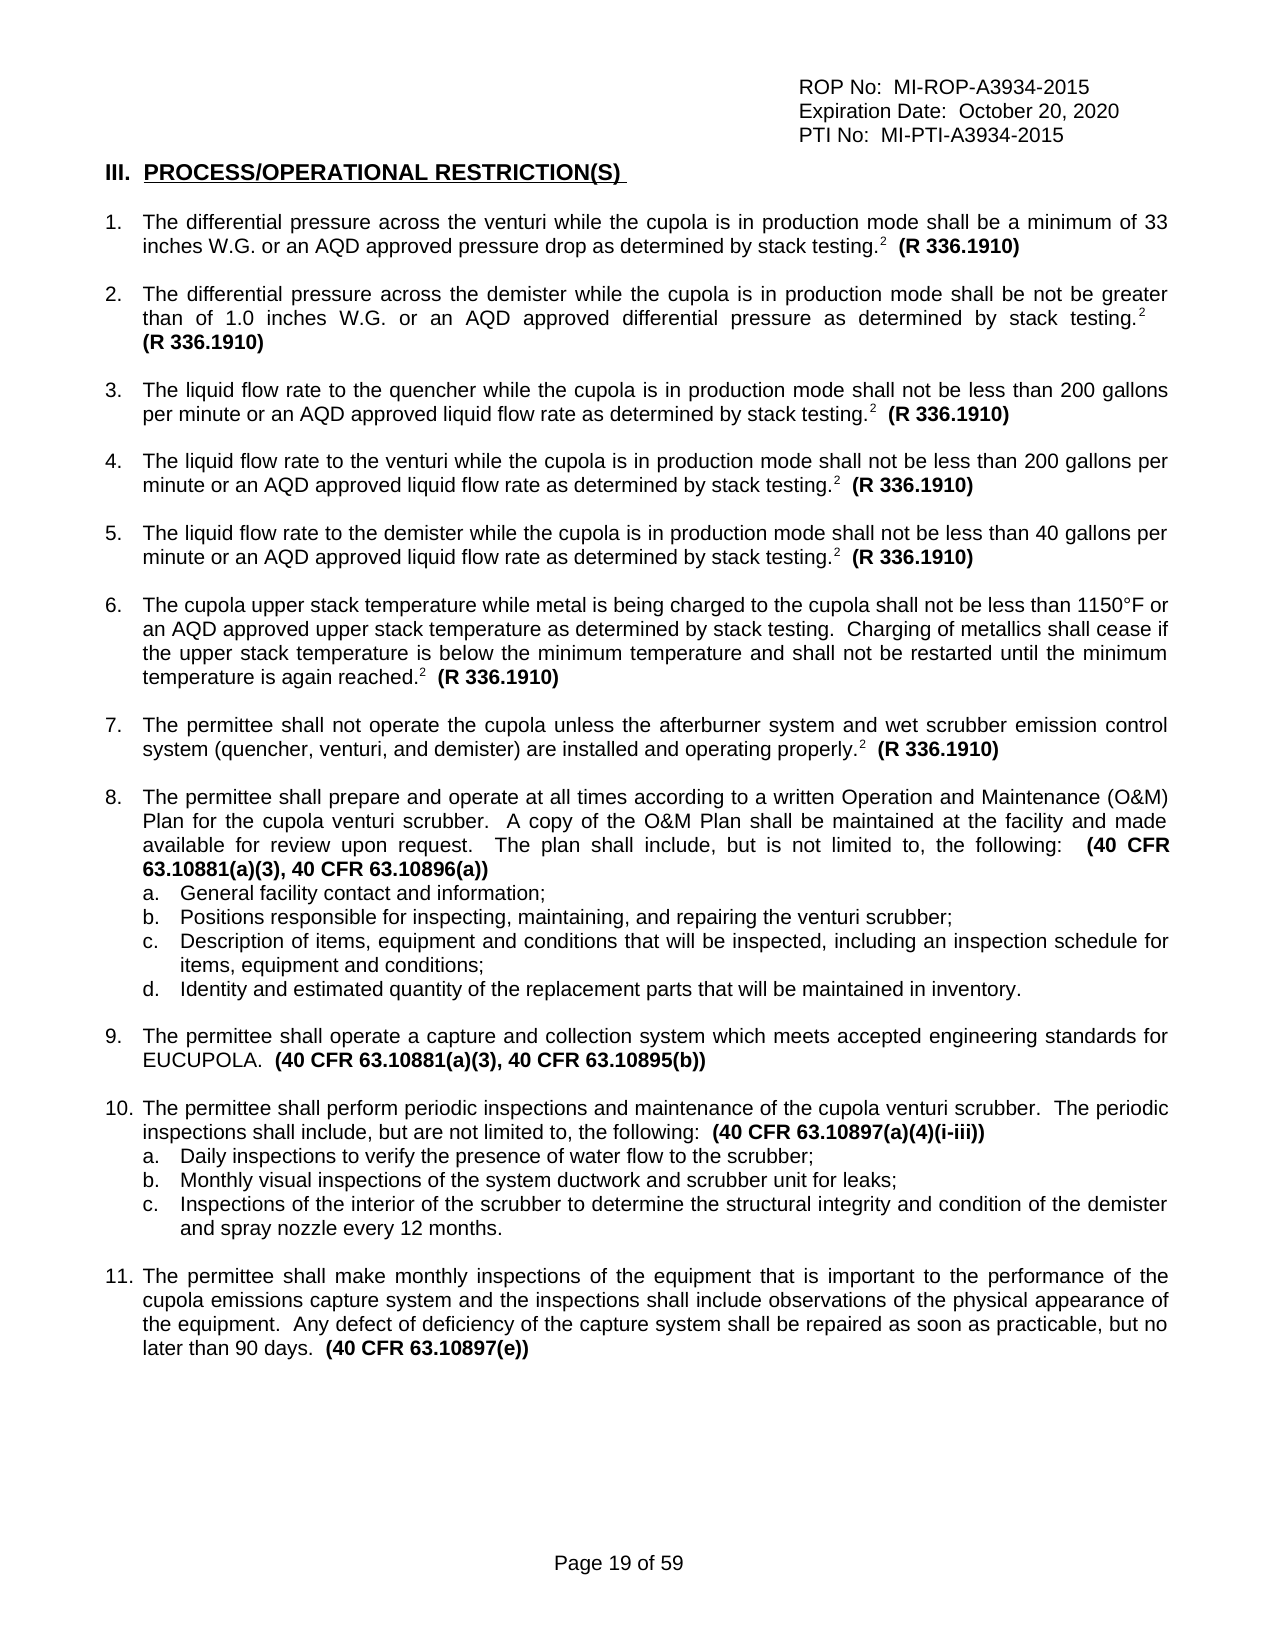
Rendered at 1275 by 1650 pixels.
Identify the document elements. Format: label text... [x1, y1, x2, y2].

list Identity and estimated quantity of the replacement parts that will be maintained in inventory. [142, 976, 1170, 1000]
list Inspections of the interior of the scrubber to determine the structural integrity and condition of the demister and spray nozzle every 12 months. [142, 1192, 1170, 1240]
list The permittee shall operate a capture and collection system which meets accepted engineering standards for EUCUPOLA. (40 CFR 63.10881(a)(3), 40 CFR 63.10895(b)) [105, 1024, 1170, 1072]
list The cupola upper stack temperature while metal is being charged to the cupola shall not be less than 1150°F or an AQD approved upper stack temperature as determined by stack testing. Charging of metallics shall cease if the upper stack temperature is below the minimum temperature and shall not be restarted until the minimum temperature is again reached.2 (R 336.1910) [105, 593, 1170, 689]
list Positions responsible for inspecting, maintaining, and repairing the venturi scrubber; [142, 904, 1170, 928]
list Monthly visual inspections of the system ductwork and scrubber unit for leaks; [142, 1168, 1170, 1192]
list Description of items, equipment and conditions that will be inspected, including an inspection schedule for items, equipment and conditions; [142, 928, 1170, 976]
list The liquid flow rate to the quencher while the cupola is in production mode shall not be less than 200 gallons per minute or an AQD approved liquid flow rate as determined by stack testing.2 (R 336.1910) [105, 377, 1170, 425]
list The differential pressure across the demister while the cupola is in production mode shall be not be greater than of 1.0 inches W.G. or an AQD approved differential pressure as determined by stack testing.2 (R 336.1910) [105, 282, 1170, 353]
list The differential pressure across the venturi while the cupola is in production mode shall be a minimum of 33 inches W.G. or an AQD approved pressure drop as determined by stack testing.2 (R 336.1910) [105, 210, 1170, 258]
text III. PROCESS/OPERATIONAL RESTRICTION(S) [105, 159, 1170, 186]
list Daily inspections to verify the presence of water flow to the scrubber; [142, 1144, 1170, 1168]
list The permittee shall perform periodic inspections and maintenance of the cupola venturi scrubber. The periodic inspections shall include, but are not limited to, the following: (40 CFR 63.10897(a)(4)(i-iii)) [105, 1096, 1170, 1144]
list General facility contact and information; [142, 881, 1170, 904]
list The permittee shall make monthly inspections of the equipment that is important to the performance of the cupola emissions capture system and the inspections shall include observations of the physical appearance of the equipment. Any defect of deficiency of the capture system shall be repaired as soon as practicable, but no later than 90 days. (40 CFR 63.10897(e)) [105, 1264, 1170, 1360]
list The liquid flow rate to the demister while the cupola is in production mode shall not be less than 40 gallons per minute or an AQD approved liquid flow rate as determined by stack testing.2 (R 336.1910) [105, 521, 1170, 569]
list The permittee shall not operate the cupola unless the afterburner system and wet scrubber emission control system (quencher, venturi, and demister) are installed and operating properly.2 (R 336.1910) [105, 713, 1170, 761]
list The permittee shall prepare and operate at all times according to a written Operation and Maintenance (O&M) Plan for the cupola venturi scrubber. A copy of the O&M Plan shall be maintained at the facility and made available for review upon request. The plan shall include, but is not limited to, the following: (40 CFR 63.10881(a)(3), 40 CFR 63.10896(a)) [105, 785, 1170, 881]
list The liquid flow rate to the venturi while the cupola is in production mode shall not be less than 200 gallons per minute or an AQD approved liquid flow rate as determined by stack testing.2 (R 336.1910) [105, 449, 1170, 497]
